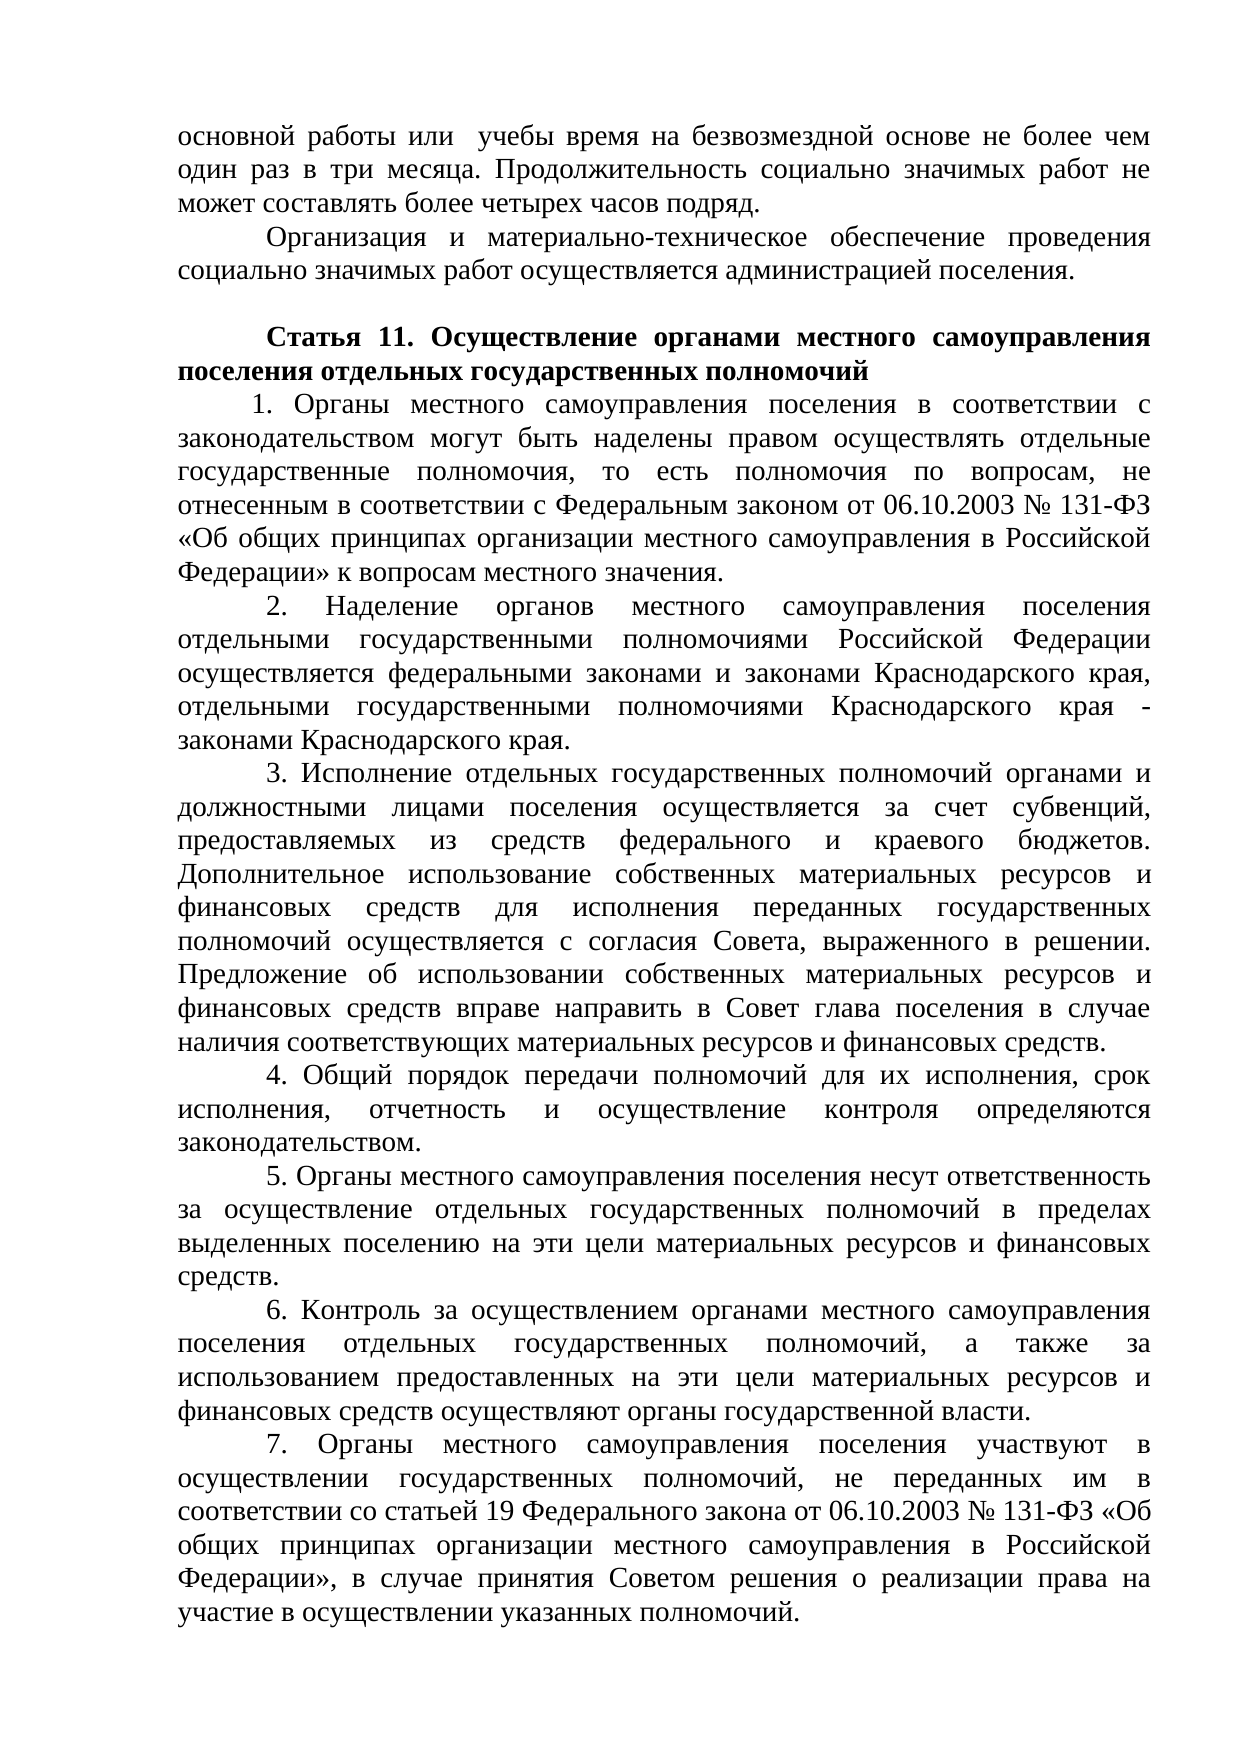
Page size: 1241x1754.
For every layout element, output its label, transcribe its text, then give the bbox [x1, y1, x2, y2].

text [177, 118, 1152, 219]
text 2. Наделение органов местного самоуправления поселения отдельными государственными полномочиями Российской Федерации осуществляется федеральными законами и законами Краснодарского края, отдельными государственными полномочиями Краснодарского края - законами Краснодарского края. [177, 588, 1152, 755]
text 3. Исполнение отдельных государственных полномочий органами и должностными лицами поселения осуществляется за счет субвенций, предоставляемых из средств федерального и краевого бюджетов. Дополнительное использование собственных материальных ресурсов и финансовых средств для исполнения переданных государственных полномочий осуществляется с согласия Совета, выраженного в решении. Предложение об использовании собственных материальных ресурсов и финансовых средств вправе направить в Совет глава поселения в случае наличия соответствующих материальных ресурсов и финансовых средств. [177, 755, 1152, 1057]
text 7. Органы местного самоуправления поселения участвуют в осуществлении государственных полномочий, не переданных им в соответствии со статьей 19 Федерального закона от 06.10.2003 № 131-ФЗ «Об общих принципах организации местного самоуправления в Российской Федерации», в случае принятия Советом решения о реализации права на участие в осуществлении указанных полномочий. [177, 1426, 1152, 1627]
list Статья 11. Осуществление органами местного самоуправления поселения отдельных государственных полномочий [177, 319, 1152, 386]
text Организация и материально-техническое обеспечение проведения социально значимых работ осуществляется администрацией поселения. [177, 219, 1152, 286]
text 5. Органы местного самоуправления поселения несут ответственность за осуществление отдельных государственных полномочий в пределах выделенных поселению на эти цели материальных ресурсов и финансовых средств. [177, 1158, 1152, 1292]
text 6. Контроль за осуществлением органами местного самоуправления поселения отдельных государственных полномочий, а также за использованием предоставленных на эти цели материальных ресурсов и финансовых средств осуществляют органы государственной власти. [177, 1292, 1152, 1426]
text 4. Общий порядок передачи полномочий для их исполнения, срок исполнения, отчетность и осуществление контроля определяются законодательством. [177, 1057, 1152, 1158]
text 1. Органы местного самоуправления поселения в соответствии с законодательством могут быть наделены правом осуществлять отдельные государственные полномочия, то есть полномочия по вопросам, не отнесенным в соответствии с Федеральным законом от 06.10.2003 № 131-ФЗ «Об общих принципах организации местного самоуправления в Российской Федерации» к вопросам местного значения. [177, 386, 1152, 588]
